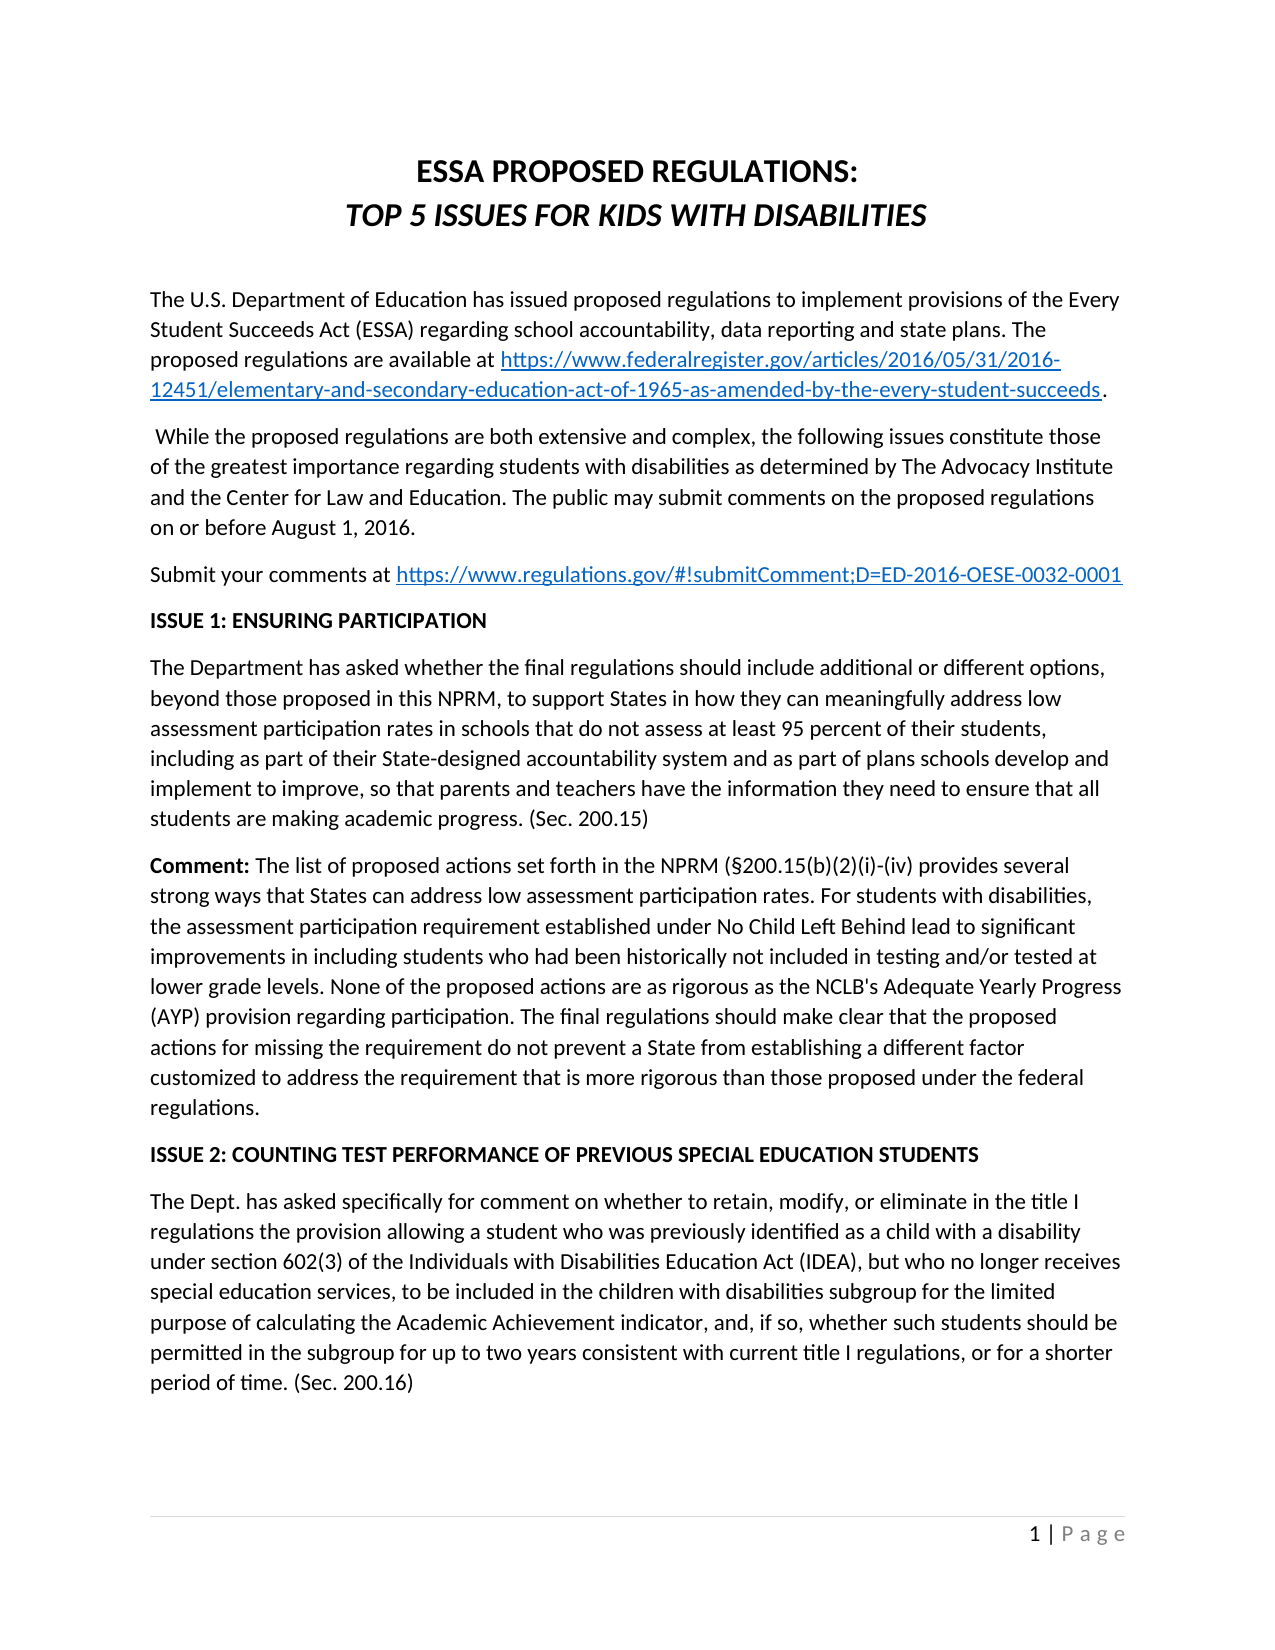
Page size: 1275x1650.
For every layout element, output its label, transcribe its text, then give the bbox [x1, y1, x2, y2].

text The Department has asked whether the final regulations should include additional or different options, beyond those proposed in this NPRM, to support States in how they can meaningfully address low assessment participation rates in schools that do not assess at least 95 percent of their students, including as part of their State-designed accountability system and as part of plans schools develop and implement to improve, so that parents and teachers have the information they need to ensure that all students are making academic progress. (Sec. 200.15) [150, 653, 1125, 833]
text Comment: The list of proposed actions set forth in the NPRM (§200.15(b)(2)(i)-(iv) provides several strong ways that States can address low assessment participation rates. For students with disabilities, the assessment participation requirement established under No Child Left Behind lead to significant improvements in including students who had been historically not included in testing and/or tested at lower grade levels. None of the proposed actions are as rigorous as the NCLB's Adequate Yearly Progress (AYP) provision regarding participation. The final regulations should make clear that the proposed actions for missing the requirement do not prevent a State from establishing a different factor customized to address the requirement that is more rigorous than those proposed under the federal regulations. [150, 851, 1125, 1121]
text ISSUE 2: COUNTING TEST PERFORMANCE OF PREVIOUS SPECIAL EDUCATION STUDENTS [150, 1140, 1125, 1168]
text While the proposed regulations are both extensive and complex, the following issues constitute those of the greatest importance regarding students with disabilities as determined by The Advocacy Institute and the Center for Law and Education. The public may submit comments on the proposed regulations on or before August 1, 2016. [150, 422, 1125, 541]
text The Dept. has asked specifically for comment on whether to retain, modify, or eliminate in the title I regulations the provision allowing a student who was previously identified as a child with a disability under section 602(3) of the Individuals with Disabilities Education Act (IDEA), but who no longer receives special education services, to be included in the children with disabilities subgroup for the limited purpose of calculating the Academic Achievement indicator, and, if so, whether such students should be permitted in the subgroup for up to two years consistent with current title I regulations, or for a shorter period of time. (Sec. 200.16) [150, 1187, 1125, 1396]
text Submit your comments at https://www.regulations.gov/#!submitComment;D=ED-2016-OESE-0032-0001 [150, 560, 1125, 588]
text The U.S. Department of Education has issued proposed regulations to implement provisions of the Every Student Succeeds Act (ESSA) regarding school accountability, data reporting and state plans. The proposed regulations are available at https://www.federalregister.gov/articles/2016/05/31/2016-12451/elementary-and-secondary-education-act-of-1965-as-amended-by-the-every-student-succeeds. [150, 254, 1125, 403]
text ISSUE 1: ENSURING PARTICIPATION [150, 607, 1125, 635]
text ESSA PROPOSED REGULATIONS: TOP 5 ISSUES FOR KIDS WITH DISABILITIES [150, 150, 1125, 235]
